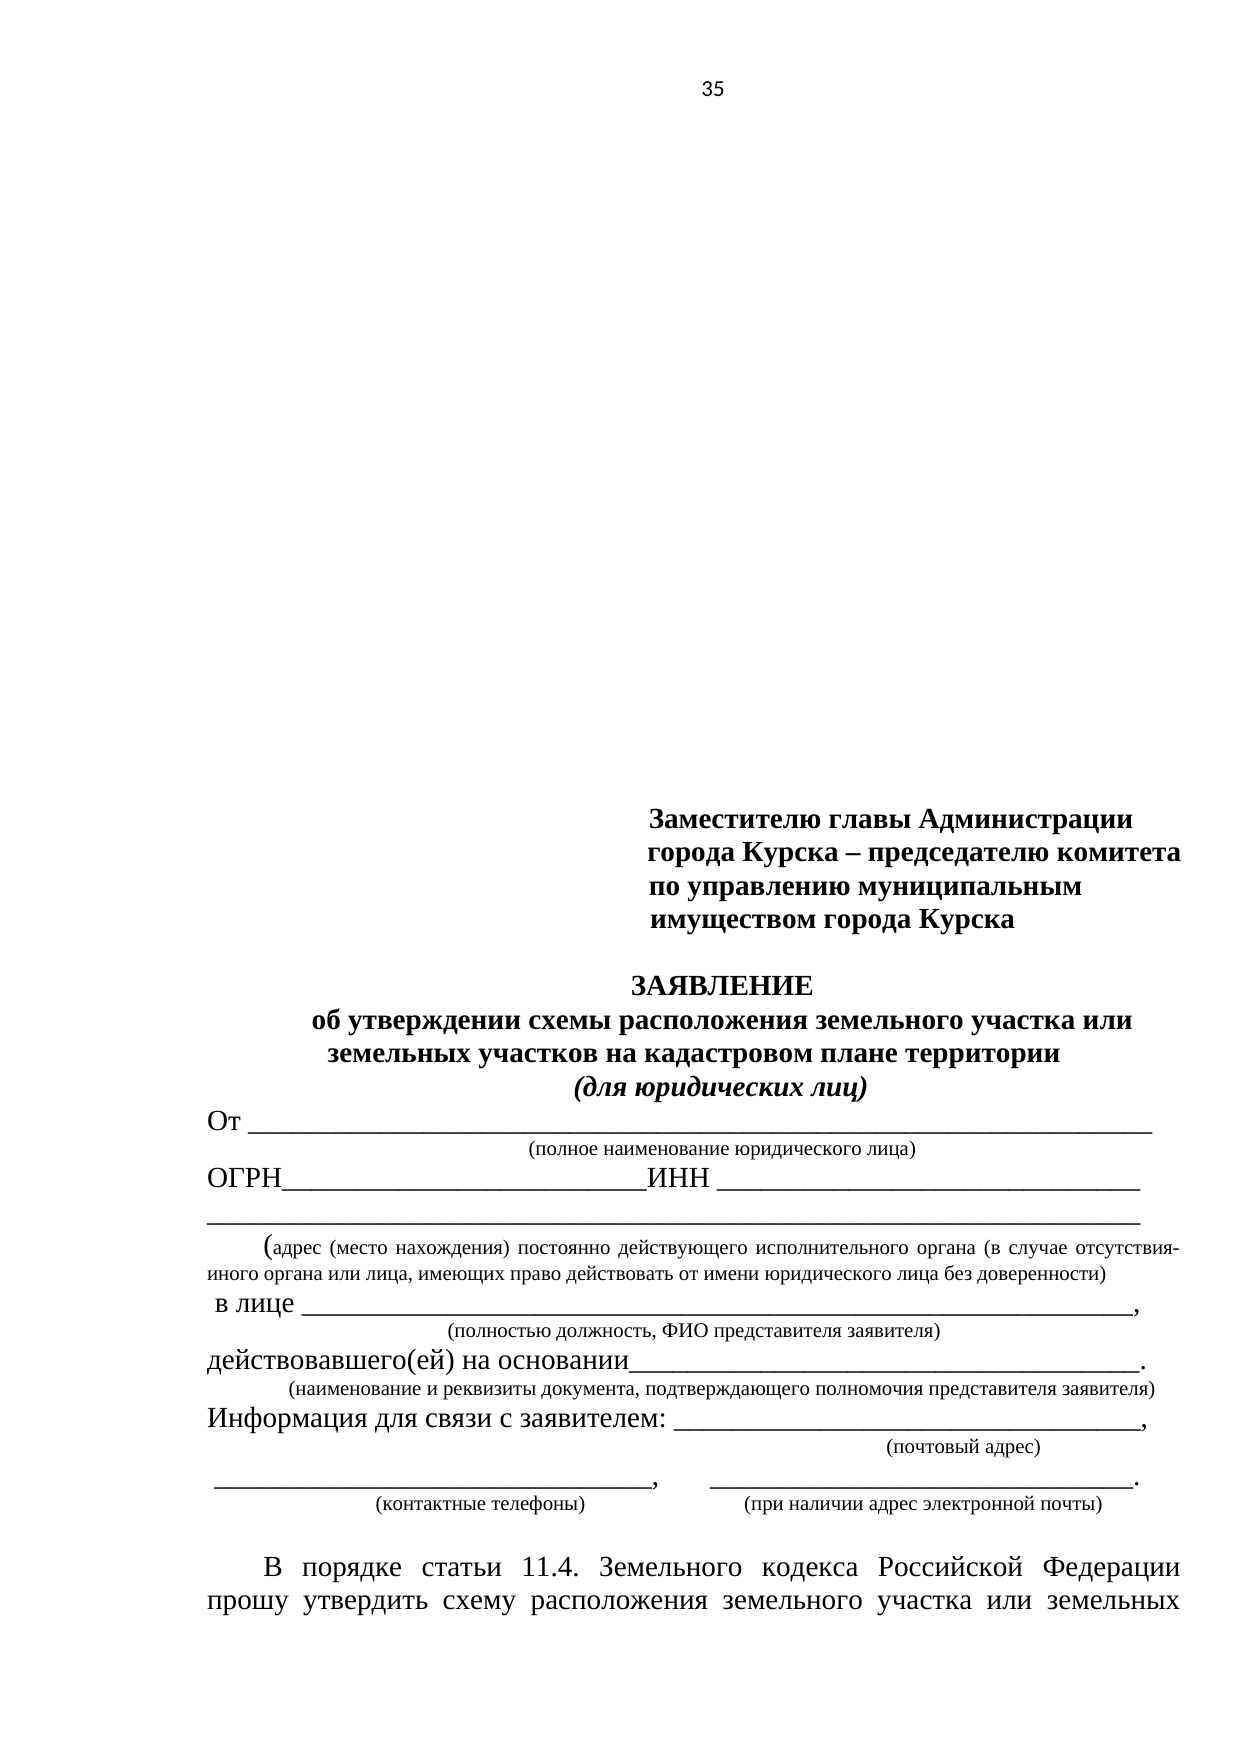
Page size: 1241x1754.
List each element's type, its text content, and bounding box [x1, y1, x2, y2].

text (наименование и реквизиты документа, подтверждающего полномочия представителя заявителя) [207, 1376, 1181, 1400]
text города Курска – председателю комитета [207, 834, 1181, 868]
text имуществом города Курска [207, 901, 1181, 935]
text по управлению муниципальным [207, 868, 1181, 901]
text ______________________________, _____________________________. [207, 1458, 1181, 1491]
text Заместителю главы Администрации [207, 801, 1181, 834]
text (почтовый адрес) [207, 1434, 1181, 1458]
text Информация для связи с заявителем: ________________________________, [207, 1400, 1181, 1434]
text ________________________________________________________________ [207, 1194, 1181, 1227]
text действовавшего(ей) на основании___________________________________. [207, 1342, 1181, 1376]
text об утверждении схемы расположения земельного участка или земельных участков на кадастровом плане территории [207, 1002, 1181, 1069]
text ОГРН_________________________ИНН _____________________________ [207, 1160, 1181, 1194]
text в лице _________________________________________________________, (полностью должность, ФИО представителя заявителя) [207, 1285, 1181, 1342]
text От ______________________________________________________________ [207, 1103, 1181, 1136]
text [207, 1549, 1181, 1616]
text (полное наименование юридического лица) [207, 1136, 1181, 1160]
text (для юридических лиц) [207, 1069, 1181, 1103]
text (адрес (место нахождения) постоянно действующего исполнительного органа (в случае отсутствия- иного органа или лица, имеющих право действовать от имени юридического лица без доверенности) [207, 1227, 1181, 1285]
text ЗАЯВЛЕНИЕ [207, 968, 1181, 1002]
text (контактные телефоны) (при наличии адрес электронной почты) [207, 1491, 1181, 1515]
